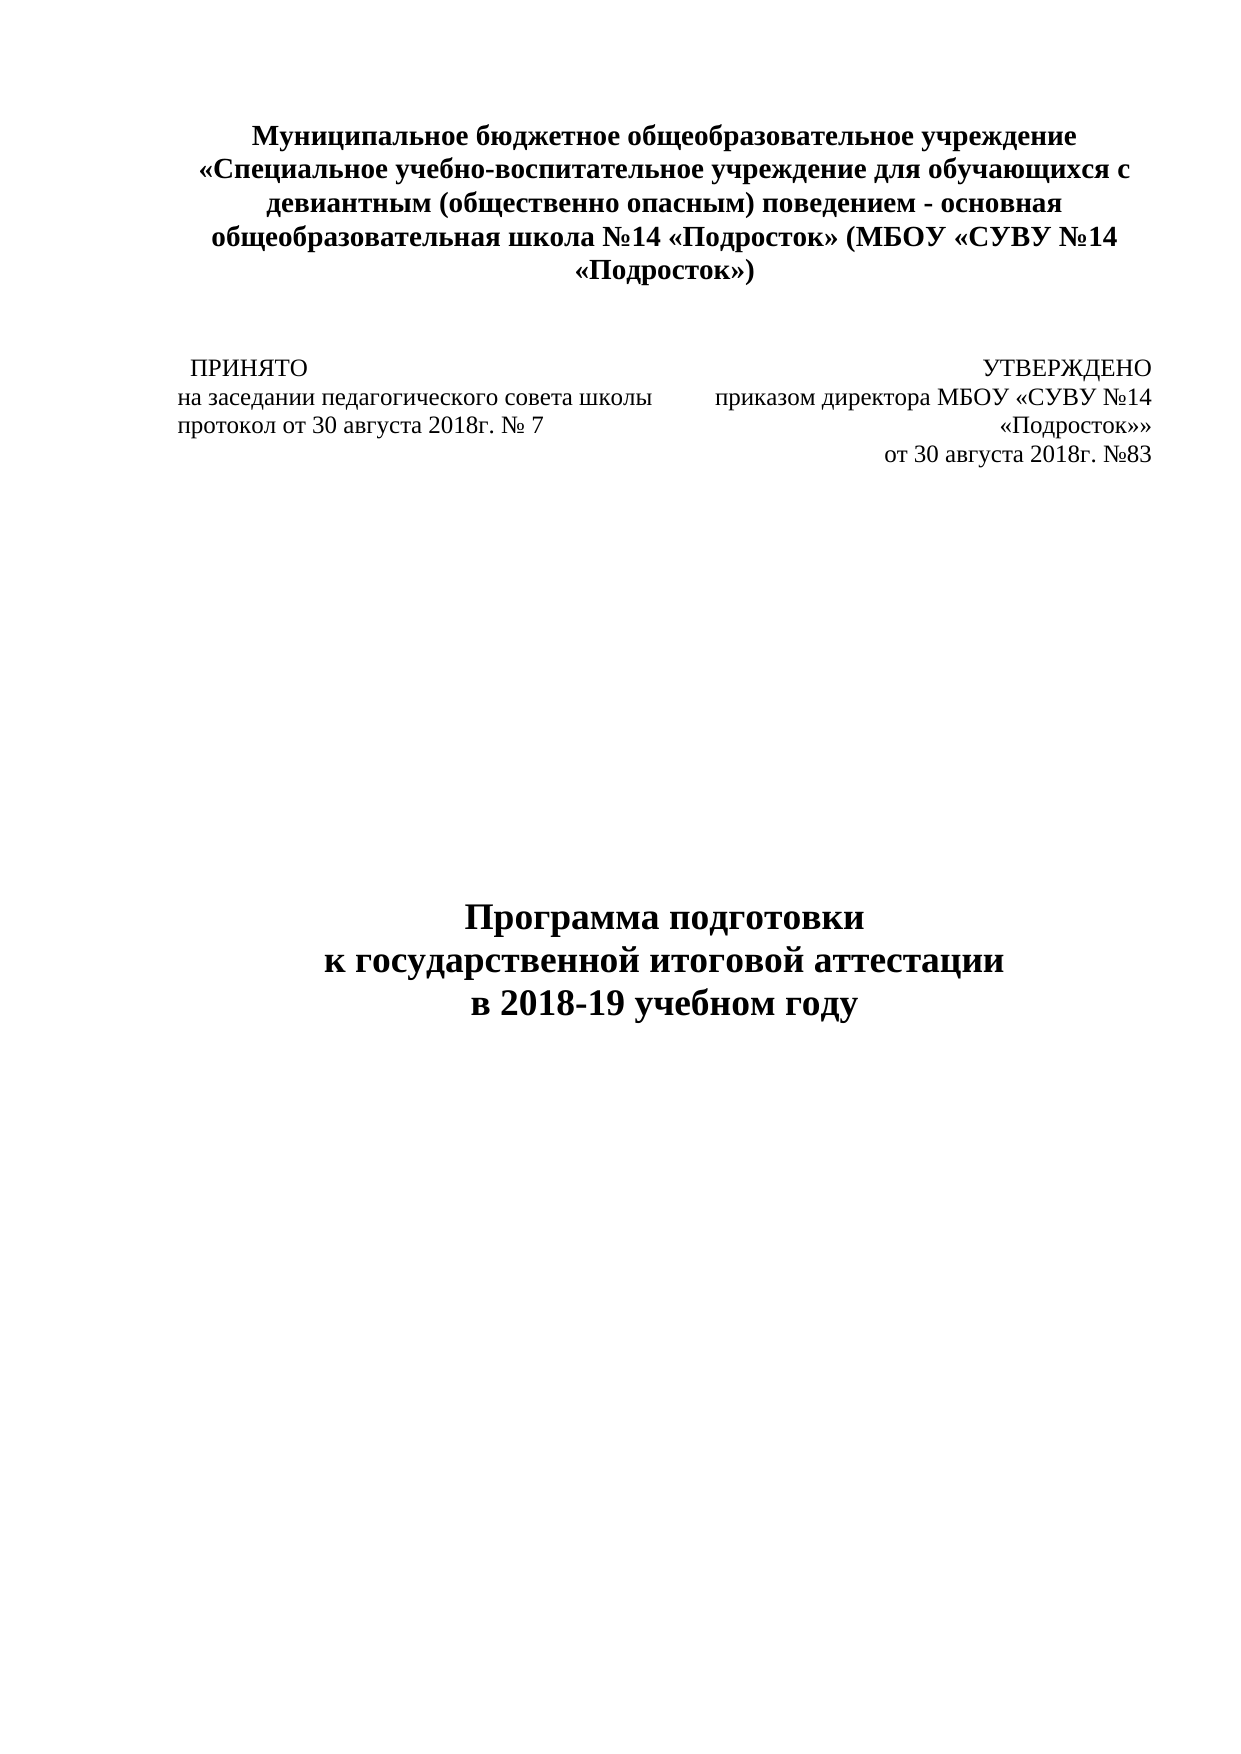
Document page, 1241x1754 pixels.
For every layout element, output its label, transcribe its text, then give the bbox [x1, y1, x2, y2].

table_header ПРИНЯТО на заседании педагогического совета школы протокол от 30 августа 2018г. № 7 [166, 353, 664, 468]
text в 2018-19 учебном году [177, 981, 1152, 1024]
table_header УТВЕРЖДЕНО приказом директора МБОУ «СУВУ №14 «Подросток»» от 30 августа 2018г. №83 [664, 353, 1163, 468]
text Программа подготовки [177, 894, 1152, 937]
text к государственной итоговой аттестации [177, 937, 1152, 981]
text Муниципальное бюджетное общеобразовательное учреждение «Специальное учебно-воспитательное учреждение для обучающихся с девиантным (общественно опасным) поведением - основная общеобразовательная школа №14 «Подросток» (МБОУ «СУВУ №14 «Подросток») [177, 118, 1152, 286]
